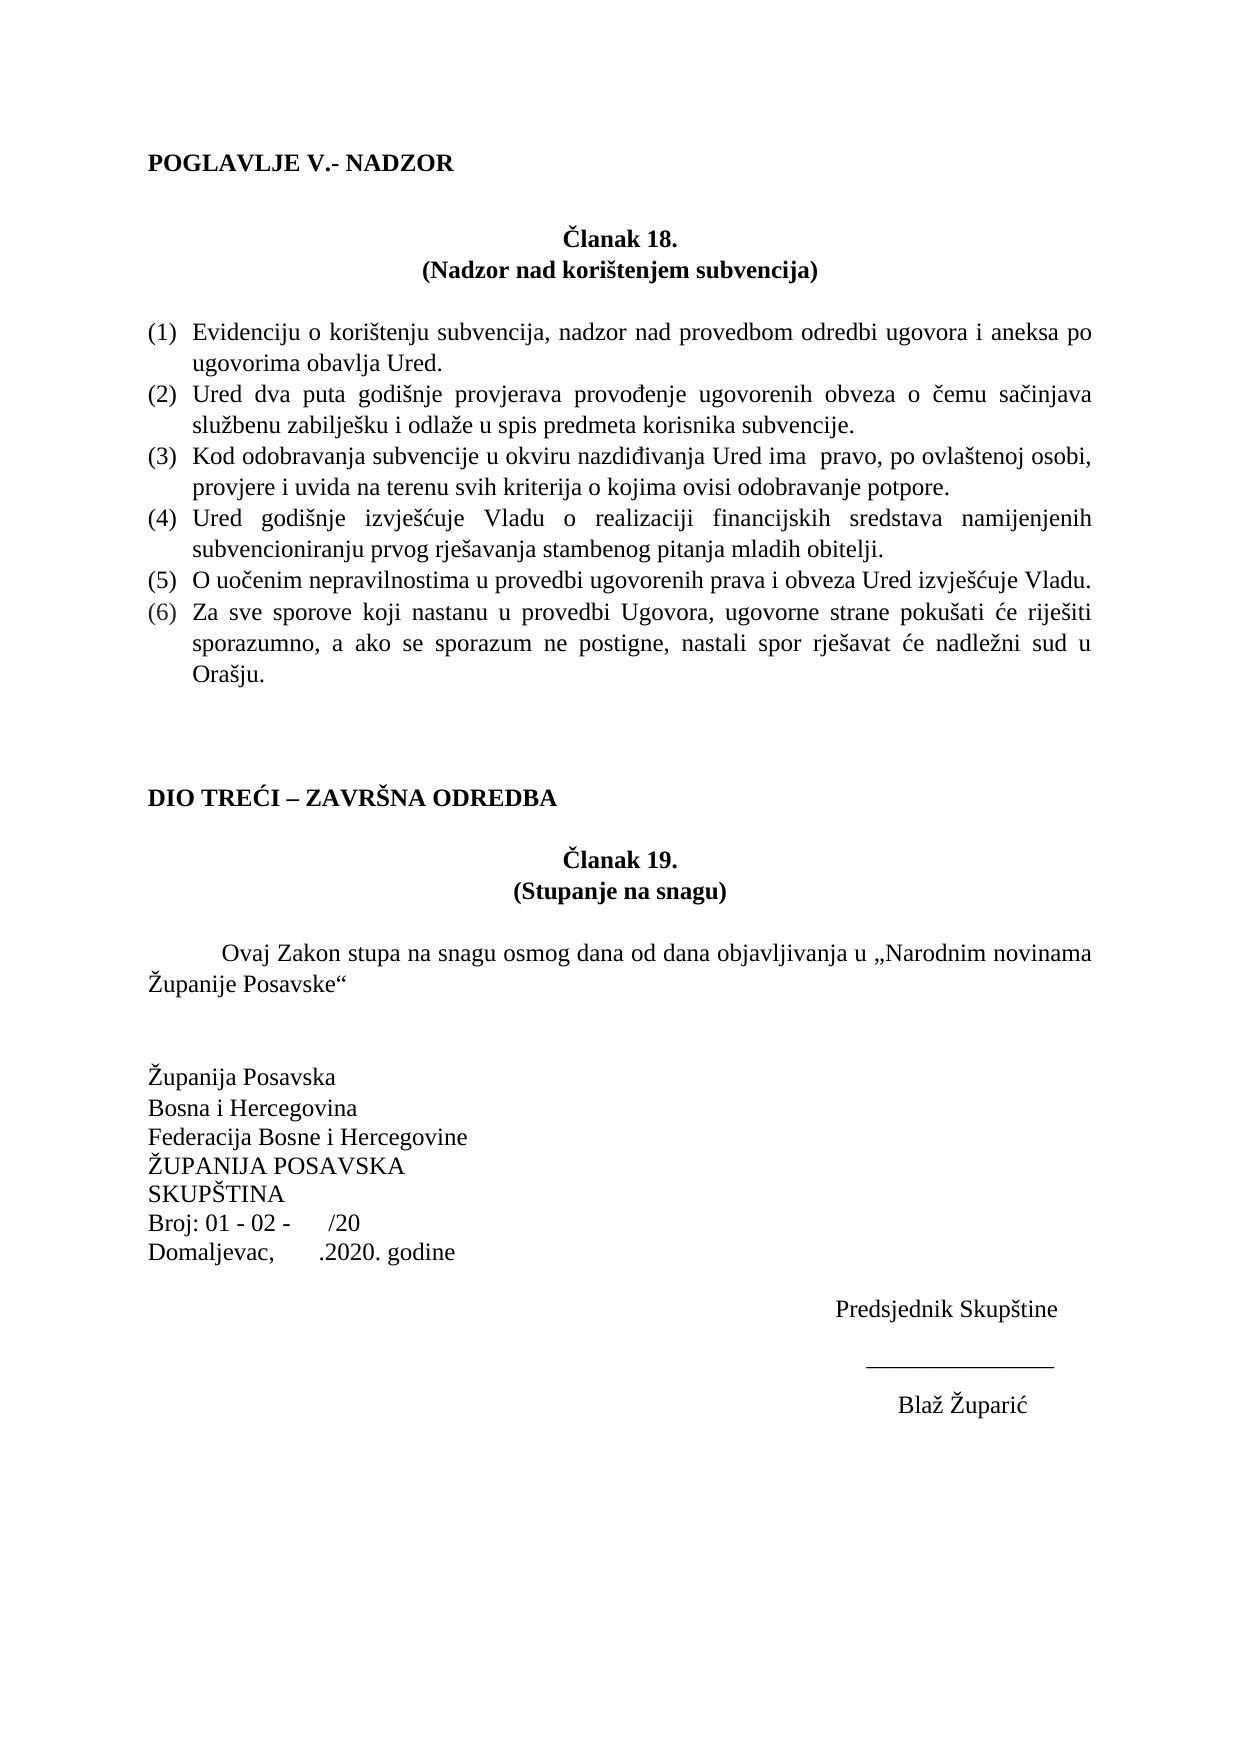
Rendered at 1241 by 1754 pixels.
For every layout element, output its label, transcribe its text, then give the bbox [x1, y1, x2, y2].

list Kod odobravanja subvencije u okviru nazdiđivanja Ured ima pravo, po ovlaštenoj osobi, provjere i uvida na terenu svih kriterija o kojima ovisi odobravanje potpore. [148, 441, 1093, 501]
list Evidenciju o korištenju subvencija, nadzor nad provedbom odredbi ugovora i aneksa po ugovorima obavlja Ured. [148, 317, 1093, 377]
text Predsjednik Skupštine [148, 1294, 1093, 1323]
text DIO TREĆI – ZAVRŠNA ODREDBA [148, 783, 1093, 812]
text Članak 18. [148, 224, 1093, 253]
text ŽUPANIJA POSAVSKA [148, 1151, 1093, 1179]
list Ured godišnje izvješćuje Vladu o realizaciji financijskih sredstava namijenjenih subvencioniranju prvog rješavanja stambenog pitanja mladih obitelji. [148, 503, 1093, 563]
list O uočenim nepravilnostima u provedbi ugovorenih prava i obveza Ured izvješćuje Vladu. [148, 566, 1093, 594]
list Ured dva puta godišnje provjerava provođenje ugovorenih obveza o čemu sačinjava službenu zabilješku i odlaže u spis predmeta korisnika subvencije. [148, 379, 1093, 439]
text Domaljevac, .2020. godine [148, 1237, 1093, 1266]
text Federacija Bosne i Hercegovine [148, 1122, 1093, 1151]
text POGLAVLJE V.- NADZOR [148, 148, 1093, 176]
text (Stupanje na snagu) [148, 876, 1093, 905]
text (Nadzor nad korištenjem subvencija) [148, 255, 1093, 284]
text SKUPŠTINA [148, 1179, 1093, 1208]
text Broj: 01 - 02 - /20 [148, 1208, 1093, 1237]
text Županija Posavska [148, 1062, 1093, 1091]
text Članak 19. [148, 845, 1093, 874]
list Za sve sporove koji nastanu u provedbi Ugovora, ugovorne strane pokušati će riješiti sporazumno, a ako se sporazum ne postigne, nastali spor rješavat će nadležni sud u Orašju. [148, 597, 1093, 687]
text Blaž Župarić [148, 1390, 1093, 1419]
text Ovaj Zakon stupa na snagu osmog dana od dana objavljivanja u „Narodnim novinama Županije Posavske“ [148, 938, 1093, 998]
text Bosna i Hercegovina [148, 1093, 1093, 1122]
text _______________ [148, 1342, 1093, 1371]
